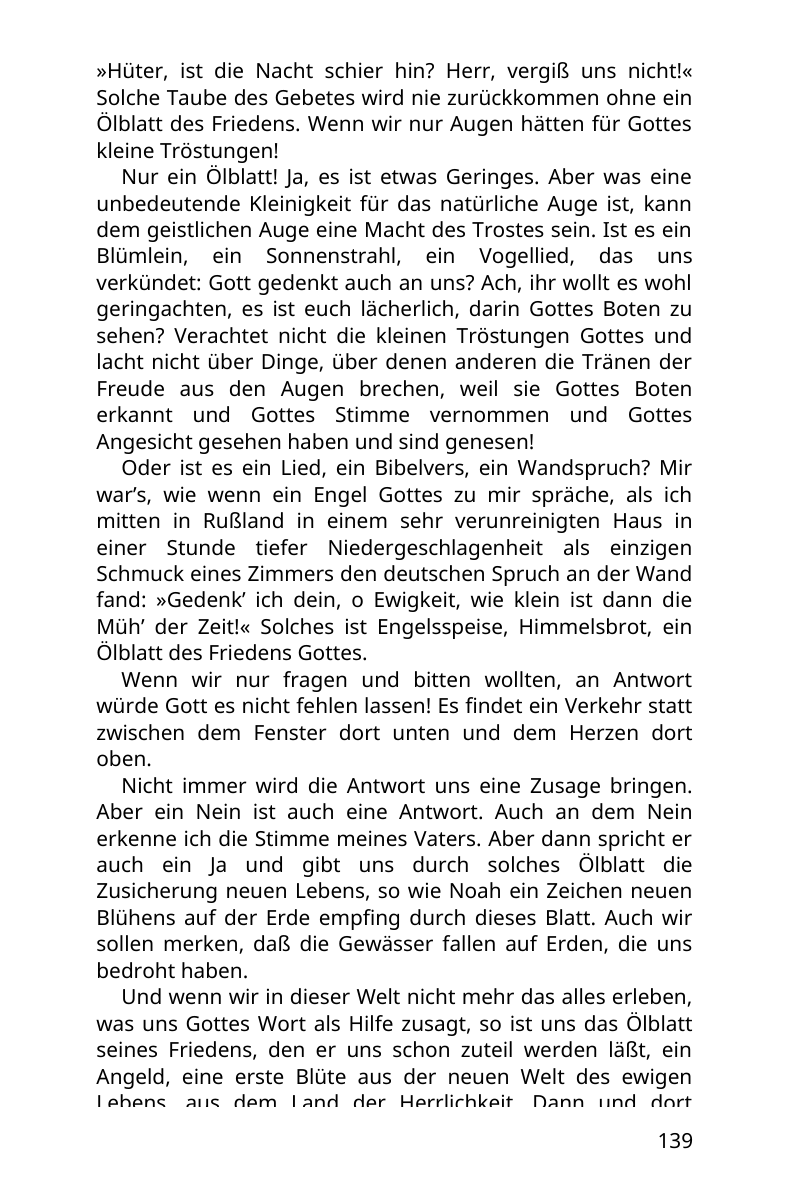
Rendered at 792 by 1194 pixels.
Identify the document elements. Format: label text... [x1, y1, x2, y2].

text 139 [657, 1132, 693, 1153]
text Wenn wir nur fragen und bitten wollten, an Antwort würde Gott es nicht fehlen lassen! Es findet ein Verkehr statt zwischen dem Fenster dort unten und dem Herzen dort oben. [96, 666, 693, 772]
text Nur ein Ölblatt! Ja, es ist etwas Geringes. Aber was eine unbedeutende Kleinigkeit für das natürliche Auge ist, kann dem geistlichen Auge eine Macht des Trostes sein. Ist es ein Blümlein, ein Sonnenstrahl, ein Vogellied, das uns verkündet: Gott gedenkt auch an uns? Ach, ihr wollt es wohl geringachten, es ist euch lächerlich, darin Gottes Boten zu sehen? Verachtet nicht die kleinen Tröstungen Gottes und lacht nicht über Dinge, über denen anderen die Tränen der Freude aus den Augen brechen, weil sie Gottes Boten erkannt und Gottes Stimme vernommen und Gottes Angesicht gesehen haben und sind genesen! [96, 163, 693, 454]
text Nicht immer wird die Antwort uns eine Zusage bringen. Aber ein Nein ist auch eine Antwort. Auch an dem Nein erkenne ich die Stimme meines Vaters. Aber dann spricht er auch ein Ja und gibt uns durch solches Ölblatt die Zusicherung neuen Lebens, so wie Noah ein Zeichen neuen Blühens auf der Erde empfing durch dieses Blatt. Auch wir sollen merken, daß die Gewässer fallen auf Erden, die uns bedroht haben. [96, 772, 693, 984]
text Oder ist es ein Lied, ein Bibelvers, ein Wandspruch? Mir war’s, wie wenn ein Engel Gottes zu mir spräche, als ich mitten in Rußland in einem sehr verunreinigten Haus in einer Stunde tiefer Niedergeschlagenheit als einzigen Schmuck eines Zimmers den deutschen Spruch an der Wand fand: »Gedenk’ ich dein, o Ewigkeit, wie klein ist dann die Müh’ der Zeit!« Solches ist Engelsspeise, Himmelsbrot, ein Ölblatt des Friedens Gottes. [96, 454, 693, 666]
text Und wenn wir in dieser Welt nicht mehr das alles erleben, was uns Gottes Wort als Hilfe zusagt, so ist uns das Ölblatt seines Friedens, den er uns schon zuteil werden läßt, ein Angeld, eine erste Blüte aus der neuen Welt des ewigen Lebens, aus dem Land der Herrlichkeit. Dann und dort werden wir die Fülle haben. So bleiben wir am Fenster und schauen nicht nach unten, sondern nach oben und strecken unsere Hand aus unserem Kasten zu Gott empor und freuen uns an den Tröstungen unseres Gottes, der unser [96, 984, 693, 1107]
text »Hüter, ist die Nacht schier hin? Herr, vergiß uns nicht!« Solche Taube des Gebetes wird nie zurückkommen ohne ein Ölblatt des Friedens. Wenn wir nur Augen hätten für Gottes kleine Tröstungen! [96, 58, 693, 163]
